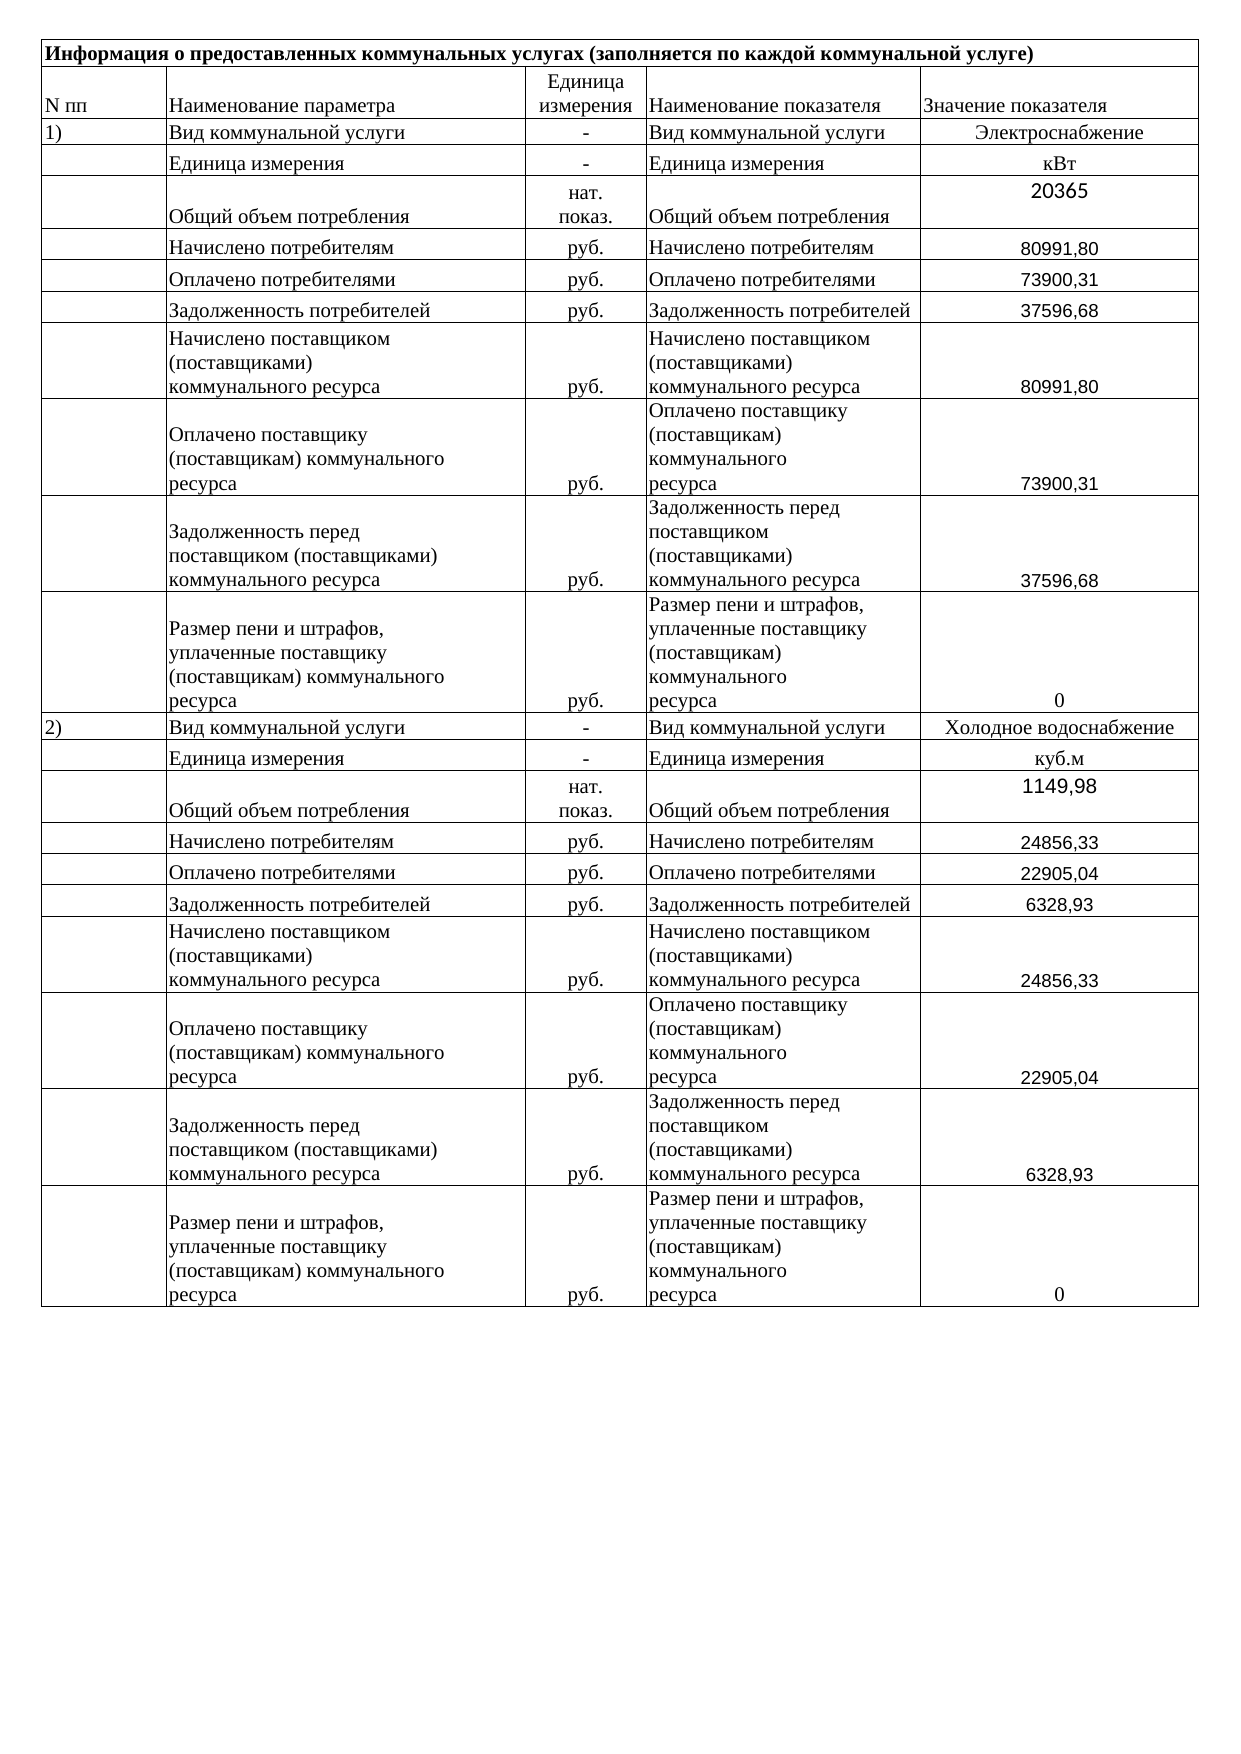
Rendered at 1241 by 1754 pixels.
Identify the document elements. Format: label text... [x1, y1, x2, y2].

table_cell Оплачено поставщику (поставщикам) коммунального ресурса [167, 993, 525, 1088]
table_cell 0 [921, 1186, 1198, 1306]
table_cell 22905,04 [921, 993, 1198, 1088]
table_cell [42, 771, 166, 822]
table_cell 2) [42, 713, 166, 739]
table_cell [42, 854, 166, 884]
table_cell Задолженность перед поставщиком (поставщиками) коммунального ресурса [167, 1089, 525, 1185]
table_cell - [526, 119, 646, 144]
table_cell нат. показ. [526, 771, 646, 822]
table_cell Задолженность потребителей [167, 885, 525, 916]
table_cell Холодное водоснабжение [921, 713, 1198, 739]
table_cell Начислено поставщиком (поставщиками) коммунального ресурса [167, 917, 525, 991]
table_cell [42, 292, 166, 322]
table_cell 22905,04 [921, 854, 1198, 884]
table_cell Значение показателя [921, 67, 1198, 117]
table_cell Вид коммунальной услуги [167, 119, 525, 144]
table_cell Оплачено потребителями [167, 854, 525, 884]
table_cell 1) [42, 119, 166, 144]
table_cell Наименование параметра [167, 67, 525, 117]
table_cell Оплачено поставщику (поставщикам) коммунального ресурса [647, 993, 920, 1088]
table_cell Вид коммунальной услуги [167, 713, 525, 739]
table_cell руб. [526, 854, 646, 884]
table_cell нат. показ. [526, 176, 646, 228]
table_cell куб.м [921, 740, 1198, 770]
table_cell [42, 993, 166, 1088]
table_cell Начислено поставщиком (поставщиками) коммунального ресурса [167, 323, 525, 398]
table_cell 37596,68 [921, 496, 1198, 591]
table_cell 37596,68 [921, 292, 1198, 322]
table_cell [42, 917, 166, 991]
table_cell [42, 740, 166, 770]
table_cell Единица измерения [647, 145, 920, 175]
table_cell руб. [526, 229, 646, 259]
table_cell [42, 885, 166, 916]
table_cell руб. [526, 1186, 646, 1306]
table_cell руб. [526, 885, 646, 916]
table_cell руб. [526, 292, 646, 322]
table_cell N пп [42, 67, 166, 117]
table_cell 24856,33 [921, 917, 1198, 991]
table_cell 80991,80 [921, 229, 1198, 259]
table_cell кВт [921, 145, 1198, 175]
table_cell руб. [526, 1089, 646, 1185]
table_cell [42, 1186, 166, 1306]
table_cell Задолженность перед поставщиком (поставщиками) коммунального ресурса [647, 496, 920, 591]
table_cell 6328,93 [921, 1089, 1198, 1185]
table_cell Размер пени и штрафов, уплаченные поставщику (поставщикам) коммунального ресурса [167, 1186, 525, 1306]
table_cell Начислено потребителям [647, 823, 920, 853]
table_cell 73900,31 [921, 399, 1198, 494]
table_cell Общий объем потребления [647, 771, 920, 822]
table_cell 20365 [921, 176, 1198, 228]
table_cell Вид коммунальной услуги [647, 119, 920, 144]
table_cell [42, 1089, 166, 1185]
table_cell Единица измерения [167, 145, 525, 175]
table_cell [42, 823, 166, 853]
table_cell Общий объем потребления [167, 771, 525, 822]
table_cell руб. [526, 399, 646, 494]
table_cell Начислено потребителям [167, 229, 525, 259]
table_cell Задолженность перед поставщиком (поставщиками) коммунального ресурса [167, 496, 525, 591]
table_cell Единица измерения [167, 740, 525, 770]
table_cell руб. [526, 496, 646, 591]
table_cell руб. [526, 917, 646, 991]
table_cell Начислено поставщиком (поставщиками) коммунального ресурса [647, 323, 920, 398]
table_cell Начислено потребителям [647, 229, 920, 259]
table_header Информация о предоставленных коммунальных услугах (заполняется по каждой коммунальной услуге) [42, 40, 1198, 66]
table_cell [42, 399, 166, 494]
table_cell - [526, 713, 646, 739]
table_cell [42, 323, 166, 398]
table_cell Задолженность потребителей [167, 292, 525, 322]
table_cell Общий объем потребления [647, 176, 920, 228]
table_cell 6328,93 [921, 885, 1198, 916]
table_cell Оплачено потребителями [647, 260, 920, 291]
table_cell [42, 229, 166, 259]
table_cell руб. [526, 993, 646, 1088]
table_cell Размер пени и штрафов, уплаченные поставщику (поставщикам) коммунального ресурса [167, 592, 525, 712]
table_cell Задолженность перед поставщиком (поставщиками) коммунального ресурса [647, 1089, 920, 1185]
table_cell руб. [526, 592, 646, 712]
table_cell Начислено потребителям [167, 823, 525, 853]
table_cell 24856,33 [921, 823, 1198, 853]
table_cell Задолженность потребителей [647, 885, 920, 916]
table_cell руб. [526, 323, 646, 398]
table_cell [42, 592, 166, 712]
table_cell руб. [526, 823, 646, 853]
table_cell - [526, 145, 646, 175]
table_cell - [526, 740, 646, 770]
table_cell Наименование показателя [647, 67, 920, 117]
table_cell Начислено поставщиком (поставщиками) коммунального ресурса [647, 917, 920, 991]
table_cell Оплачено потребителями [167, 260, 525, 291]
table_cell 0 [921, 592, 1198, 712]
table_cell Вид коммунальной услуги [647, 713, 920, 739]
table_cell руб. [526, 260, 646, 291]
table_cell Оплачено поставщику (поставщикам) коммунального ресурса [167, 399, 525, 494]
table_cell [42, 176, 166, 228]
table_cell 1149,98 [921, 771, 1198, 822]
table_cell [42, 145, 166, 175]
table_cell Задолженность потребителей [647, 292, 920, 322]
table_cell Размер пени и штрафов, уплаченные поставщику (поставщикам) коммунального ресурса [647, 592, 920, 712]
table_cell Оплачено поставщику (поставщикам) коммунального ресурса [647, 399, 920, 494]
table_cell Размер пени и штрафов, уплаченные поставщику (поставщикам) коммунального ресурса [647, 1186, 920, 1306]
table_cell Единица измерения [647, 740, 920, 770]
table_cell [42, 260, 166, 291]
table_cell 73900,31 [921, 260, 1198, 291]
table_cell Оплачено потребителями [647, 854, 920, 884]
table_cell 80991,80 [921, 323, 1198, 398]
table_cell Общий объем потребления [167, 176, 525, 228]
table_cell [42, 496, 166, 591]
table_cell Единица измерения [526, 67, 646, 117]
table_cell Электроснабжение [921, 119, 1198, 144]
